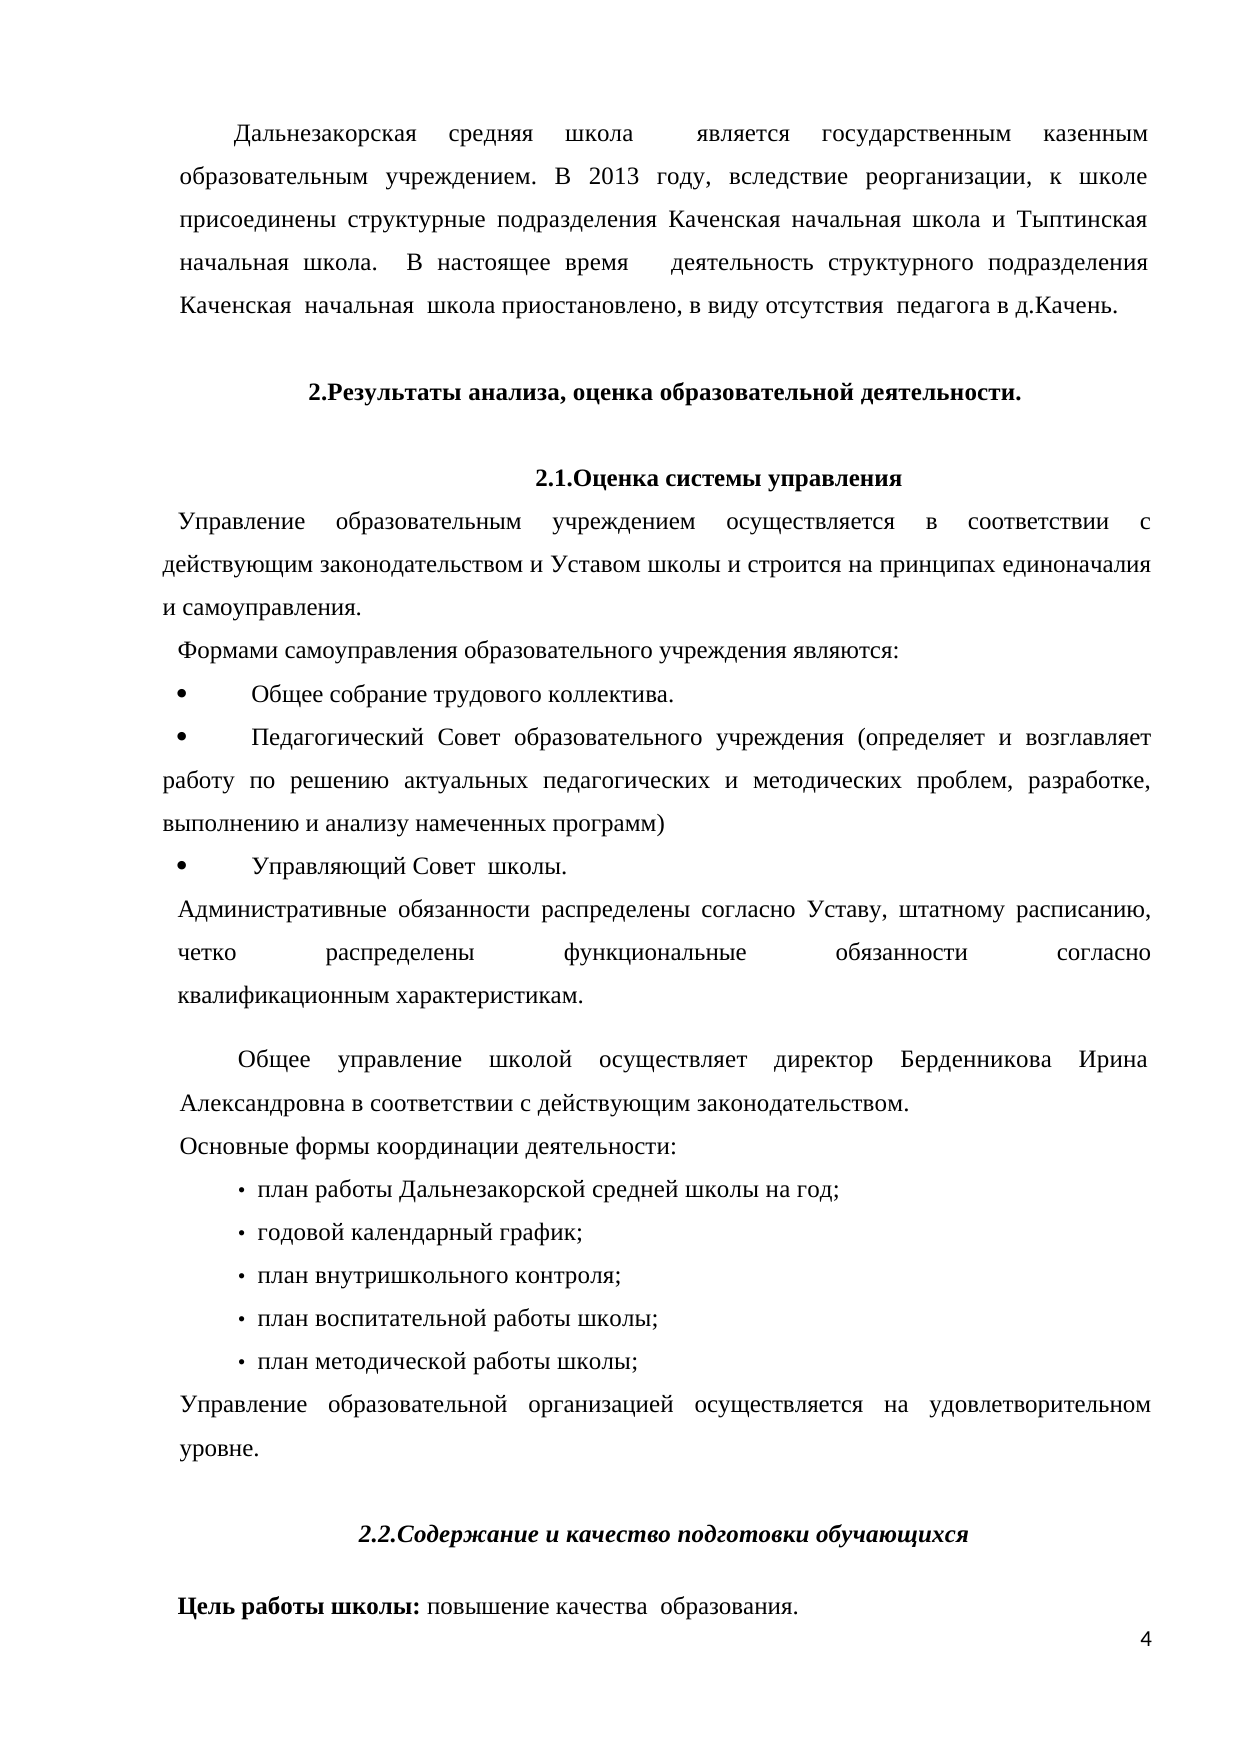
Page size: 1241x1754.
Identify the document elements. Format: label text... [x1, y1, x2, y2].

list план внутришкольного контроля; [179, 1260, 1152, 1289]
text 2.2.Содержание и качество подготовки обучающихся [177, 1519, 1152, 1548]
text Административные обязанности распределены согласно Уставу, штатному расписанию, четко распределены функциональные обязанности согласно квалификационным характеристикам. [177, 894, 1152, 1009]
text Управление образовательным учреждением осуществляется в соответствии с действующим законодательством и Уставом школы и строится на принципах единоначалия и самоуправления. [162, 506, 1152, 621]
text Общее управление школой осуществляет директор Берденникова Ирина Александровна в соответствии с действующим законодательством. [179, 1044, 1149, 1116]
text 2.1.Оценка системы управления [286, 463, 1152, 492]
text Цель работы школы: повышение качества образования. [177, 1591, 1152, 1620]
list Общее собрание трудового коллектива. [162, 679, 1152, 707]
text 2.Результаты анализа, оценка образовательной деятельности. [179, 377, 1152, 406]
text Дальнезакорская средняя школа является государственным казенным образовательным учреждением. В 2013 году, вследствие реорганизации, к школе присоединены структурные подразделения Каченская начальная школа и Тыптинская начальная школа. В настоящее время деятельность структурного подразделения Каченская начальная школа приостановлено, в виду отсутствия педагога в д.Качень. [179, 118, 1149, 319]
list Педагогический Совет образовательного учреждения (определяет и возглавляет работу по решению актуальных педагогических и методических проблем, разработке, выполнению и анализу намеченных программ) [162, 722, 1152, 837]
text Управление образовательной организацией осуществляется на удовлетворительном уровне. [179, 1389, 1152, 1461]
list план воспитательной работы школы; [179, 1303, 1152, 1332]
text Основные формы координации деятельности: [179, 1131, 1149, 1159]
list план работы Дальнезакорской средней школы на год; [179, 1174, 1152, 1203]
list Управляющий Совет школы. [162, 851, 1152, 880]
list годовой календарный график; [179, 1217, 1152, 1246]
text Формами самоуправления образовательного учреждения являются: [162, 636, 1152, 664]
list план методической работы школы; [179, 1346, 1152, 1375]
